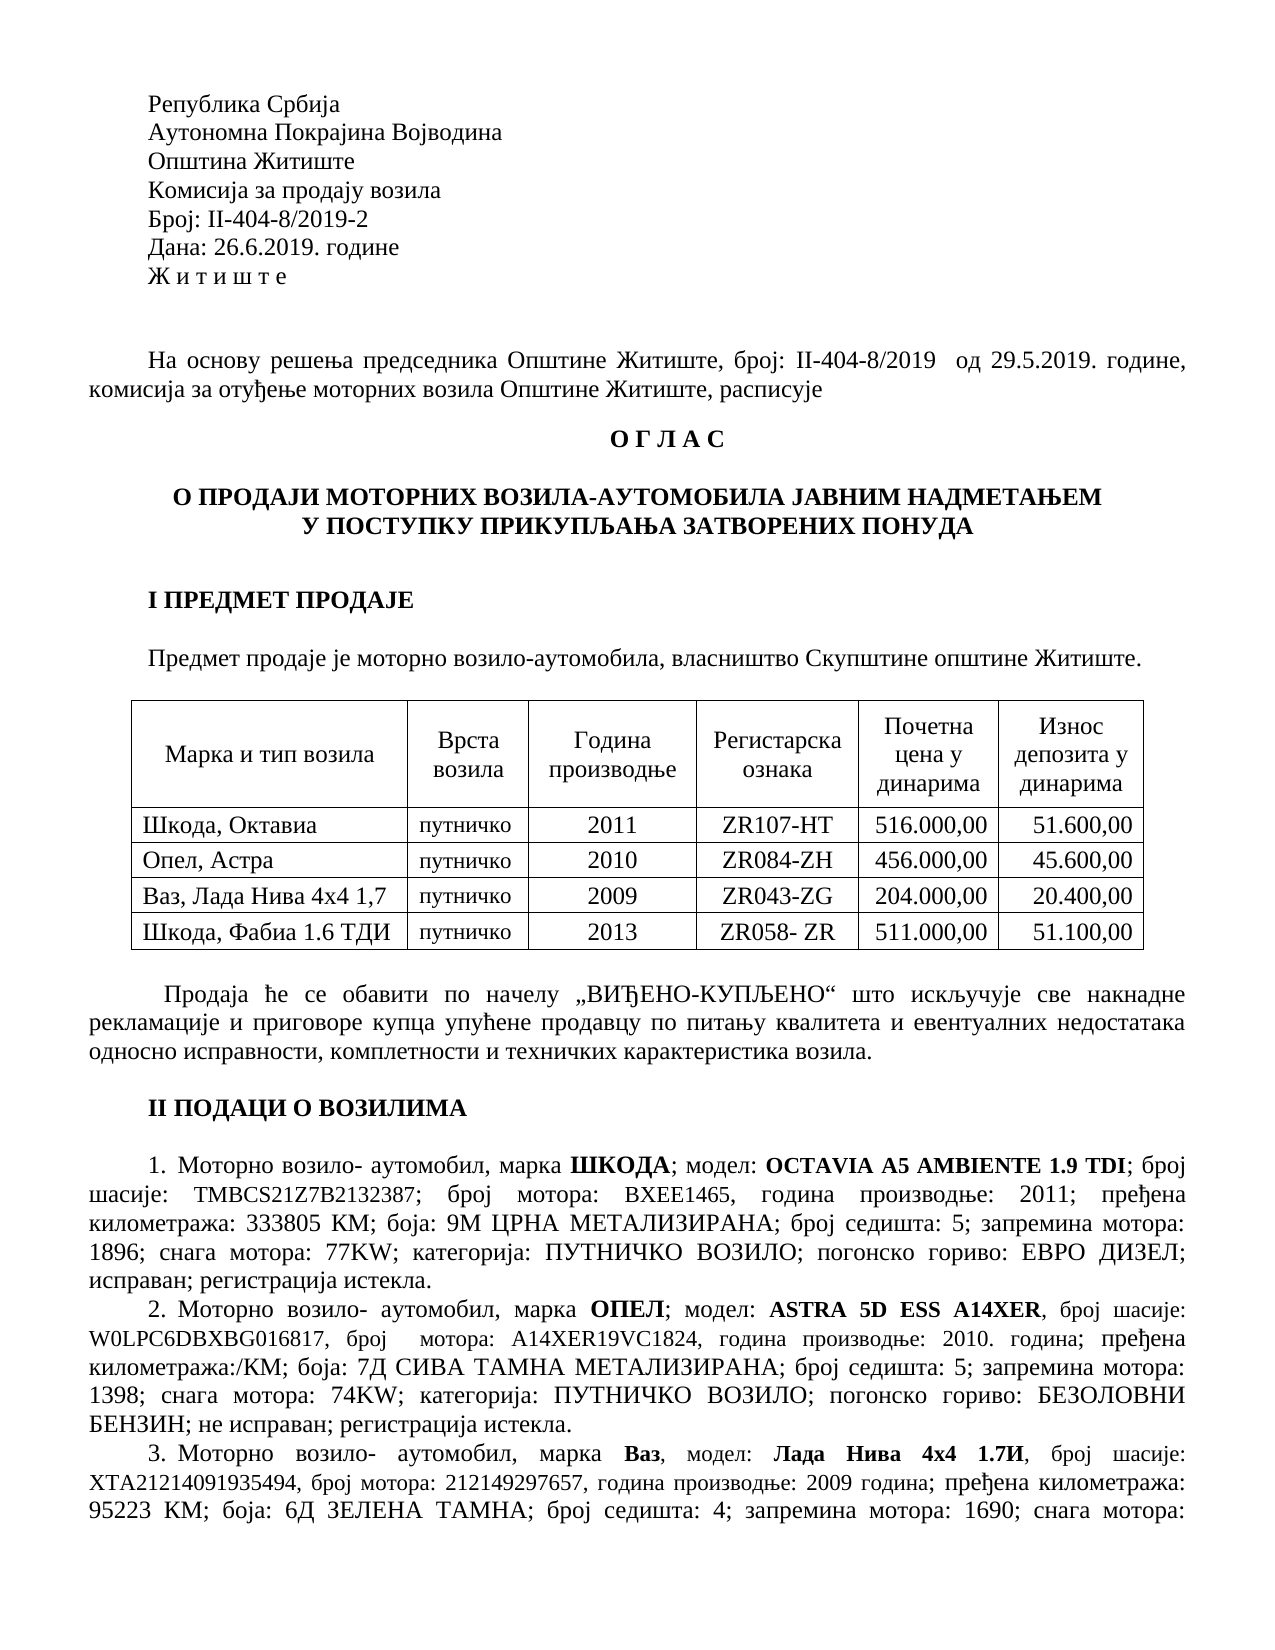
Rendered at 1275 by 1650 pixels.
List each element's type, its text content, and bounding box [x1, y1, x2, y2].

table_cell 51.600,00 [999, 808, 1143, 842]
list Моторно возило- аутомобил, марка ОПЕЛ; модел: ASTRA 5D ESS A14XER, број шасије: W0LPC6DBXBG016817, број мотора: A14XER19VC1824, година производње: 2010. година; пређена километража:/КМ; боја: 7Д СИВА ТАМНА МЕТАЛИЗИРАНА; број седишта: 5; запремина мотора: 1398; снага мотора: 74KW; категорија: ПУТНИЧКО ВОЗИЛО; погонско гориво: БЕЗОЛОВНИ БЕНЗИН; не исправан; регистрација истекла. [89, 1294, 1186, 1438]
table_cell ZR084-ZH [697, 843, 858, 877]
table_cell 20.400,00 [999, 878, 1143, 912]
text Република Србија [89, 89, 1186, 117]
text У ПОСТУПКУ ПРИКУПЉАЊА ЗАТВОРЕНИХ ПОНУДА [89, 511, 1186, 539]
text Дана: 26.6.2019. године [89, 232, 1186, 261]
table_cell путничко [408, 843, 528, 877]
text Ж и т и ш т е [89, 261, 1186, 290]
text Комисија за продају возила [89, 175, 1186, 204]
table_cell Опел, Астра [132, 843, 407, 877]
table_cell 516.000,00 [859, 808, 998, 842]
table_header Износ депозита у динарима [999, 701, 1143, 807]
table_cell 2011 [529, 808, 696, 842]
text На основу решења председника Општине Житиште, број: II-404-8/2019 од 29.5.2019. године, комисија за отуђење моторних возила Општине Житиште, расписује [89, 346, 1186, 403]
text Предмет продаје је моторно возило-аутомобила, власништво Скупштине општине Житиште. [89, 643, 1186, 671]
table_cell Шкода, Фабиа 1.6 ТДИ [132, 913, 407, 949]
table_cell путничко [408, 808, 528, 842]
table_header Регистарска ознака [697, 701, 858, 807]
table_cell 2009 [529, 878, 696, 912]
table_cell 2010 [529, 843, 696, 877]
text Аутономна Покрајина Војводина [89, 117, 1186, 146]
table_cell ZR058- ZR [697, 913, 858, 949]
table_cell 51.100,00 [999, 913, 1143, 949]
text Број: II-404-8/2019-2 [89, 204, 1186, 232]
text О Г Л А С [89, 424, 1186, 453]
text I ПРЕДМЕТ ПРОДАЈЕ [89, 585, 1186, 614]
table_cell 511.000,00 [859, 913, 998, 949]
table_cell Шкода, Октавиа [132, 808, 407, 842]
text О ПРОДАЈИ МОТОРНИХ ВОЗИЛА-АУТОМОБИЛА ЈАВНИМ НАДМЕТАЊЕМ [89, 482, 1186, 511]
table_cell 45.600,00 [999, 843, 1143, 877]
table_cell 2013 [529, 913, 696, 949]
table_header Врста возила [408, 701, 528, 807]
text II ПОДАЦИ О ВОЗИЛИМА [89, 1093, 1186, 1122]
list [89, 1438, 1186, 1524]
table_header Марка и тип возила [132, 701, 407, 807]
table_cell путничко [408, 878, 528, 912]
table_cell ZR043-ZG [697, 878, 858, 912]
table_cell 456.000,00 [859, 843, 998, 877]
text Продаја ће се обавити по начелу „ВИЂЕНО-КУПЉЕНО“ што искључује све накнадне рекламације и приговоре купца упућене продавцу по питању квалитета и евентуалних недостатака односно исправности, комплетности и техничких карактеристика возила. [89, 979, 1186, 1065]
text Општина Житиште [89, 146, 1186, 175]
table_cell путничко [408, 913, 528, 949]
table_cell ZR107-HT [697, 808, 858, 842]
table_cell 204.000,00 [859, 878, 998, 912]
table_header Година производње [529, 701, 696, 807]
table_cell Ваз, Лада Нива 4x4 1,7 [132, 878, 407, 912]
list Моторно возило- аутомобил, марка ШКОДА; модел: ОCTAVIA A5 AMBIENTE 1.9 TDI; број шасије: TMBCS21Z7B2132387; број мотора: BXEE1465, година производње: 2011; пређена километража: 333805 КМ; боја: 9М ЦРНА МЕТАЛИЗИРАНА; број седишта: 5; запремина мотора: 1896; снага мотора: 77KW; категорија: ПУТНИЧКО ВОЗИЛО; погонско гориво: ЕВРО ДИЗЕЛ; исправан; регистрација истекла. [89, 1151, 1186, 1294]
table_header Почетна цена у динарима [859, 701, 998, 807]
